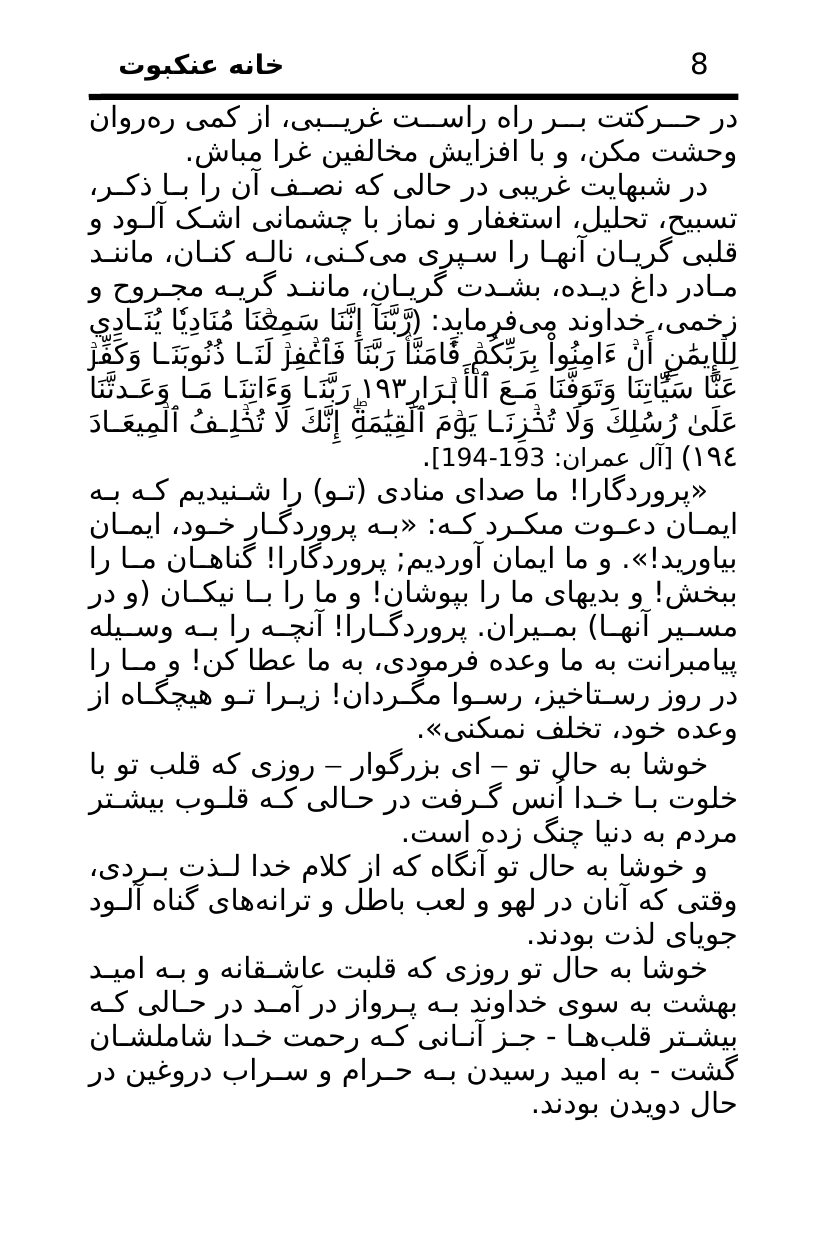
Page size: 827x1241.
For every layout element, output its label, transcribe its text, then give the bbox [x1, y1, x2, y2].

text خوشا به حال تو – ای بزرگوار – روزی که قلب تو با خلوت با خدا اُنس گرفت در حالی که قلوب بیشتر مردم به دنیا چنگ زده است. [89, 745, 738, 849]
text و خوشا به حال تو آنگاه که از کلام خدا لذت بردی، وقتی که آنان در لهو و لعب باطل و ترانه‌های گناه آلود جویای لذت بودند. [89, 849, 738, 951]
text تو در تلاشت در دنیا غریبی، در روی گردانی آن بی‌تابی مکن، و برای بدست آوردنش شتابان مباش، تو در حرکتت بر راه راست غریبی، از کمی ره‌روان وحشت مکن، و با افزایش مخالفین غرا مباش. [89, 100, 738, 168]
text خوشا به حال تو روزی که قلبت عاشقانه و به امید بهشت به سوی خداوند به پرواز در آمد در حالی که بیشتر قلب‌ها - جز آنانی که رحمت خدا شاملشان گشت - به امید رسیدن به حرام و سراب دروغین در حال دویدن بودند. [89, 951, 738, 1121]
text در شبهایت غریبی در حالی که نصف آن را با ذکر، تسبیح، تحلیل، استغفار و نماز با چشمانی اشک آلود و قلبی گریان آنها را سپری می‌کنی، ناله کنان، مانند مادر داغ دیده، بشدت گریان، مانند گریه مجروح و زخمی، خداوند می‌فرماید: ﴿رَّبَّنَآ إِنَّنَا سَمِعۡنَا مُنَادِيٗا يُنَادِي لِلۡإِيمَٰنِ أَنۡ ءَامِنُواْ بِرَبِّكُمۡ فَ‍َٔامَنَّاۚ رَبَّنَا فَٱغۡفِرۡ لَنَا ذُنُوبَنَا وَكَفِّرۡ عَنَّا سَيِّ‍َٔاتِنَا وَتَوَفَّنَا مَعَ ٱلۡأَبۡرَارِ١٩٣ رَبَّنَا وَءَاتِنَا مَا وَعَدتَّنَا عَلَىٰ رُسُلِكَ وَلَا تُخۡزِنَا يَوۡمَ ٱلۡقِيَٰمَةِۖ إِنَّكَ لَا تُخۡلِفُ ٱلۡمِيعَادَ١٩٤﴾ [آل عمران: 193-194]. [89, 168, 738, 473]
text «پروردگارا! ما صداى منادى (تو) را شنیدیم که به ایمان دعوت مى‏کرد که: «به پروردگار خود، ایمان بیاورید!». و ما ایمان آوردیم; پروردگارا! گناهان ما را ببخش! و بدیهاى ما را بپوشان! و ما را با نیکان (و در مسیر آنها) بمیران. پروردگارا! آنچه را به وسیله پیامبرانت به ما وعده فرمودى، به ما عطا کن! و ما را در روز رستاخیز، رسوا مگردان! زیرا تو هیچ‏گاه از وعده خود، تخلف نمى‏کنى». [89, 473, 738, 745]
